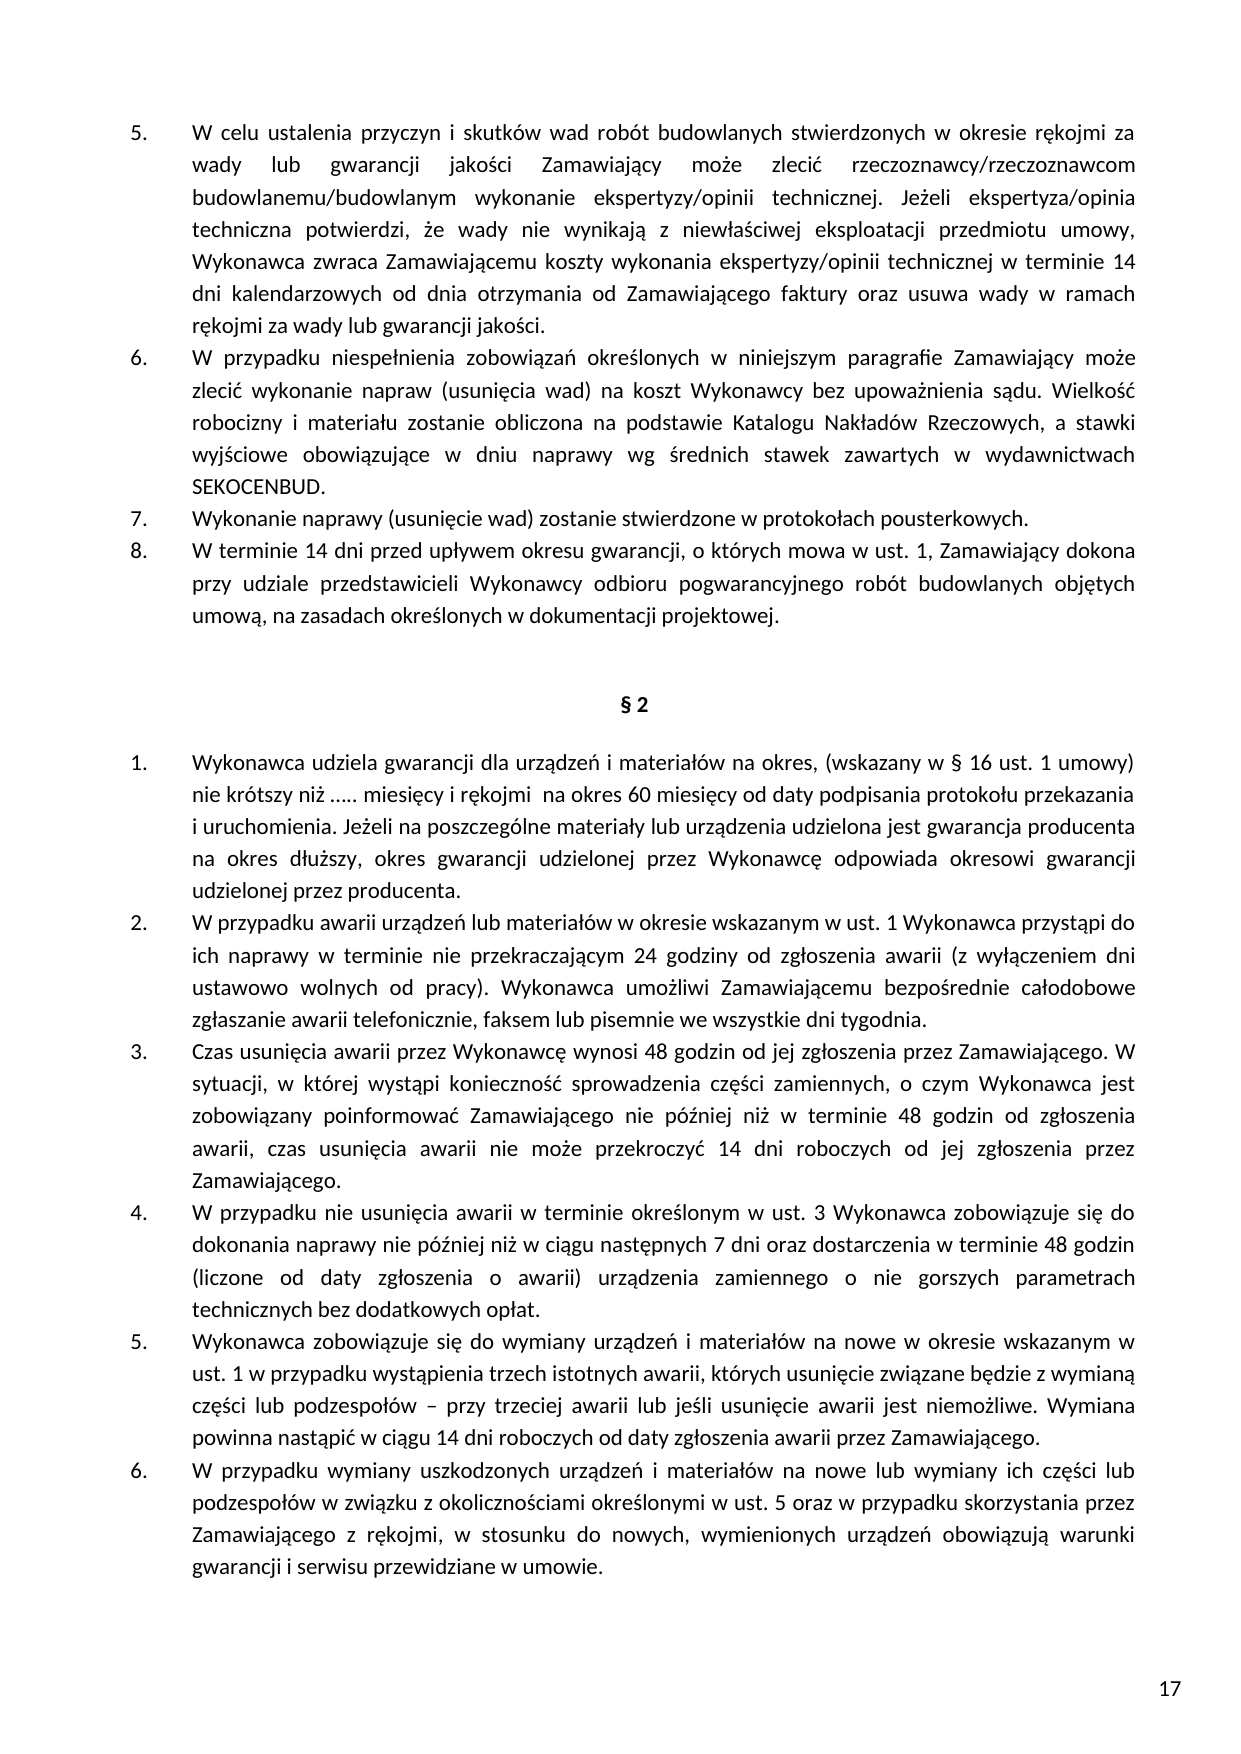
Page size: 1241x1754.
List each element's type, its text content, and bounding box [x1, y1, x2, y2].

list W przypadku awarii urządzeń lub materiałów w okresie wskazanym w ust. 1 Wykonawca przystąpi do ich naprawy w terminie nie przekraczającym 24 godziny od zgłoszenia awarii (z wyłączeniem dni ustawowo wolnych od pracy). Wykonawca umożliwi Zamawiającemu bezpośrednie całodobowe zgłaszanie awarii telefonicznie, faksem lub pisemnie we wszystkie dni tygodnia. [148, 908, 1137, 1033]
list W terminie 14 dni przed upływem okresu gwarancji, o których mowa w ust. 1, Zamawiający dokona przy udziale przedstawicieli Wykonawcy odbioru pogwarancyjnego robót budowlanych objętych umową, na zasadach określonych w dokumentacji projektowej. [148, 537, 1137, 629]
list Wykonanie naprawy (usunięcie wad) zostanie stwierdzone w protokołach pousterkowych. [148, 504, 1137, 532]
list W przypadku nie usunięcia awarii w terminie określonym w ust. 3 Wykonawca zobowiązuje się do dokonania naprawy nie później niż w ciągu następnych 7 dni oraz dostarczenia w terminie 48 godzin (liczone od daty zgłoszenia o awarii) urządzenia zamiennego o nie gorszych parametrach technicznych bez dodatkowych opłat. [148, 1198, 1137, 1323]
list W celu ustalenia przyczyn i skutków wad robót budowlanych stwierdzonych w okresie rękojmi za wady lub gwarancji jakości Zamawiający może zlecić rzeczoznawcy/rzeczoznawcom budowlanemu/budowlanym wykonanie ekspertyzy/opinii technicznej. Jeżeli ekspertyza/opinia techniczna potwierdzi, że wady nie wynikają z niewłaściwej eksploatacji przedmiotu umowy, Wykonawca zwraca Zamawiającemu koszty wykonania ekspertyzy/opinii technicznej w terminie 14 dni kalendarzowych od dnia otrzymania od Zamawiającego faktury oraz usuwa wady w ramach rękojmi za wady lub gwarancji jakości. [148, 118, 1137, 339]
list W przypadku niespełnienia zobowiązań określonych w niniejszym paragrafie Zamawiający może zlecić wykonanie napraw (usunięcia wad) na koszt Wykonawcy bez upoważnienia sądu. Wielkość robocizny i materiału zostanie obliczona na podstawie Katalogu Nakładów Rzeczowych, a stawki wyjściowe obowiązujące w dniu naprawy wg średnich stawek zawartych w wydawnictwach SEKOCENBUD. [148, 343, 1137, 500]
list W przypadku wymiany uszkodzonych urządzeń i materiałów na nowe lub wymiany ich części lub podzespołów w związku z okolicznościami określonymi w ust. 5 oraz w przypadku skorzystania przez Zamawiającego z rękojmi, w stosunku do nowych, wymienionych urządzeń obowiązują warunki gwarancji i serwisu przewidziane w umowie. [148, 1456, 1137, 1580]
list Czas usunięcia awarii przez Wykonawcę wynosi 48 godzin od jej zgłoszenia przez Zamawiającego. W sytuacji, w której wystąpi konieczność sprowadzenia części zamiennych, o czym Wykonawca jest zobowiązany poinformować Zamawiającego nie później niż w terminie 48 godzin od zgłoszenia awarii, czas usunięcia awarii nie może przekroczyć 14 dni roboczych od jej zgłoszenia przez Zamawiającego. [148, 1037, 1137, 1194]
list Wykonawca udziela gwarancji dla urządzeń i materiałów na okres, (wskazany w § 16 ust. 1 umowy) nie krótszy niż ….. miesięcy i rękojmi na okres 60 miesięcy od daty podpisania protokołu przekazania i uruchomienia. Jeżeli na poszczególne materiały lub urządzenia udzielona jest gwarancja producenta na okres dłuższy, okres gwarancji udzielonej przez Wykonawcę odpowiada okresowi gwarancji udzielonej przez producenta. [148, 748, 1137, 904]
list Wykonawca zobowiązuje się do wymiany urządzeń i materiałów na nowe w okresie wskazanym w ust. 1 w przypadku wystąpienia trzech istotnych awarii, których usunięcie związane będzie z wymianą części lub podzespołów – przy trzeciej awarii lub jeśli usunięcie awarii jest niemożliwe. Wymiana powinna nastąpić w ciągu 14 dni roboczych od daty zgłoszenia awarii przez Zamawiającego. [148, 1327, 1137, 1452]
